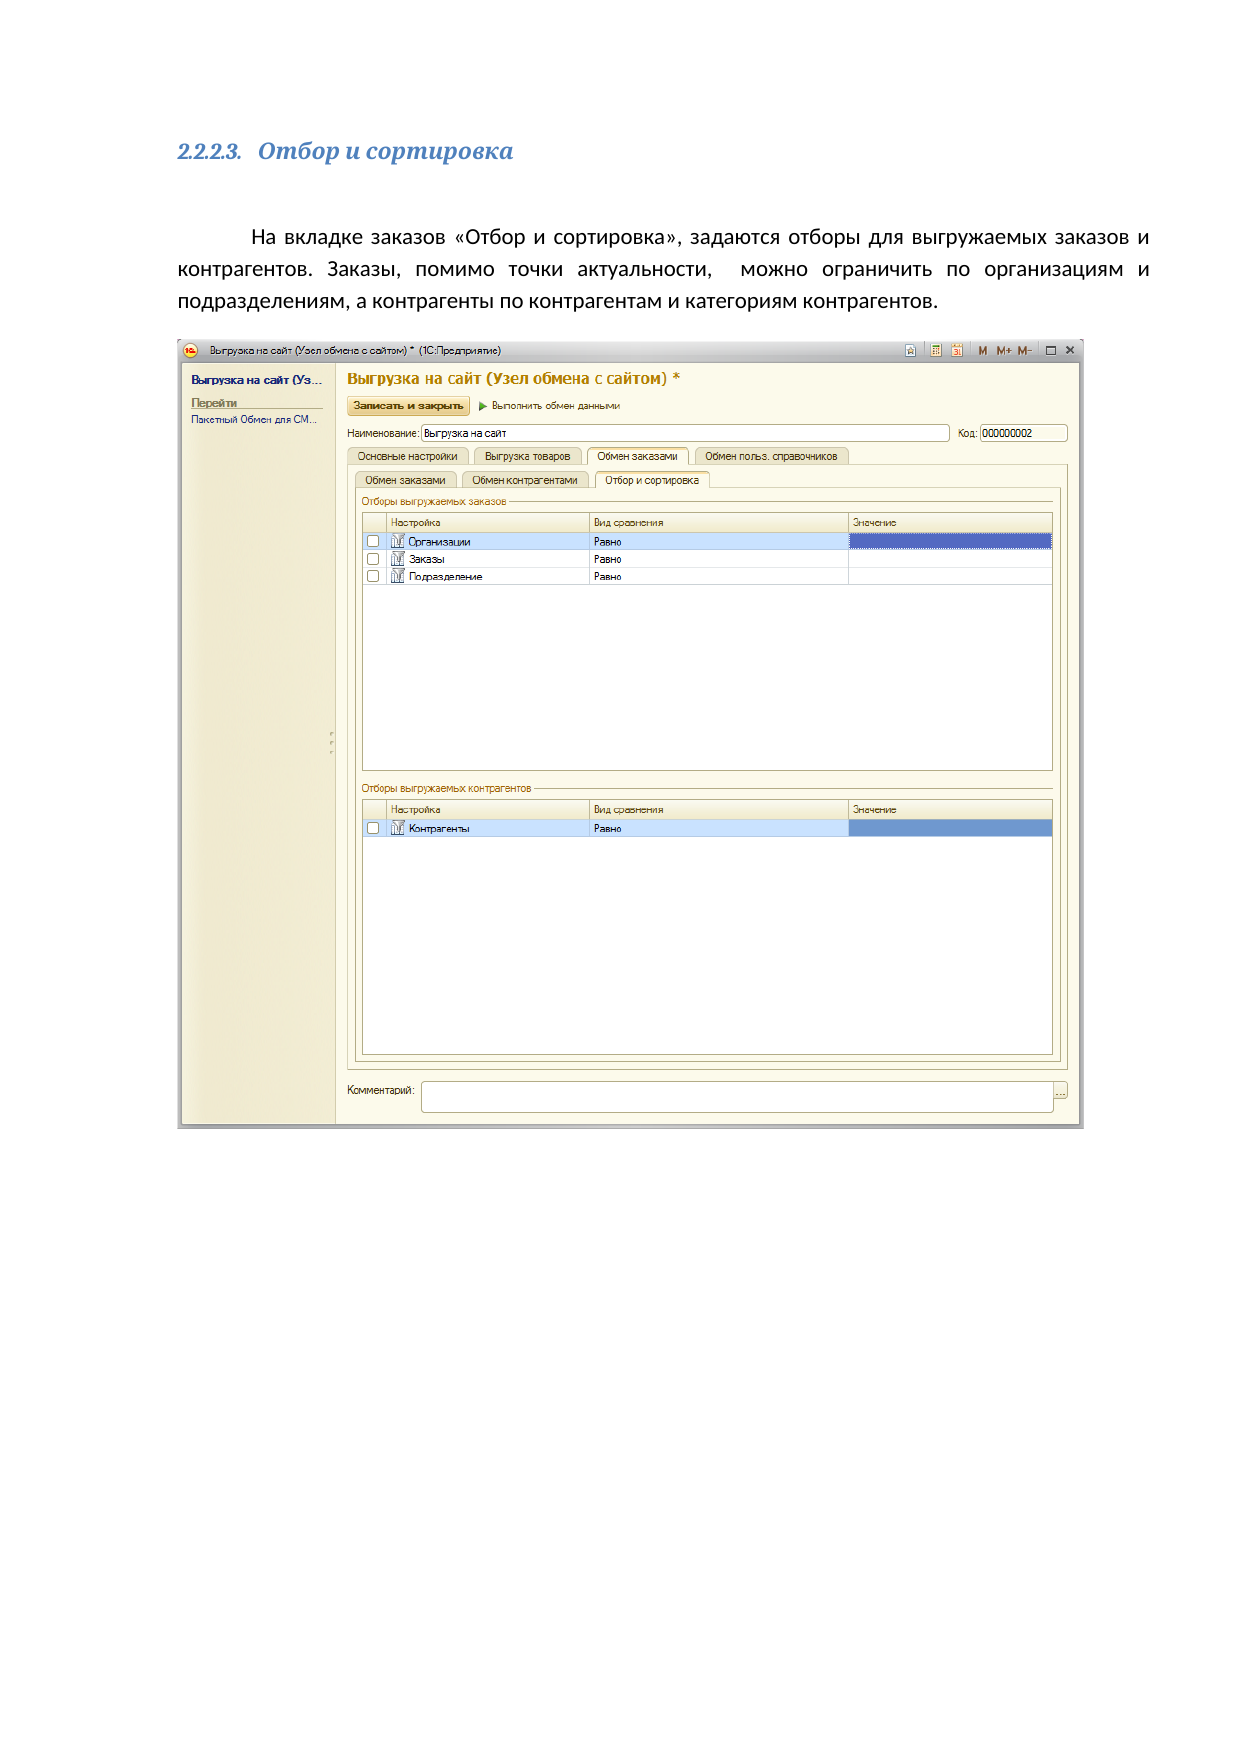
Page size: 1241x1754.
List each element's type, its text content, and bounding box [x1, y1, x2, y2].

picture [177, 339, 1084, 1129]
subtitle 2.2.2.3. Отбор и сортировка [177, 139, 1152, 165]
text На вкладке заказов «Отбор и сортировка», задаются отборы для выгружаемых заказов и контрагентов. Заказы, помимо точки актуальности, можно ограничить по организациям и подразделениям, а контрагенты по контрагентам и категориям контрагентов. [177, 222, 1152, 314]
